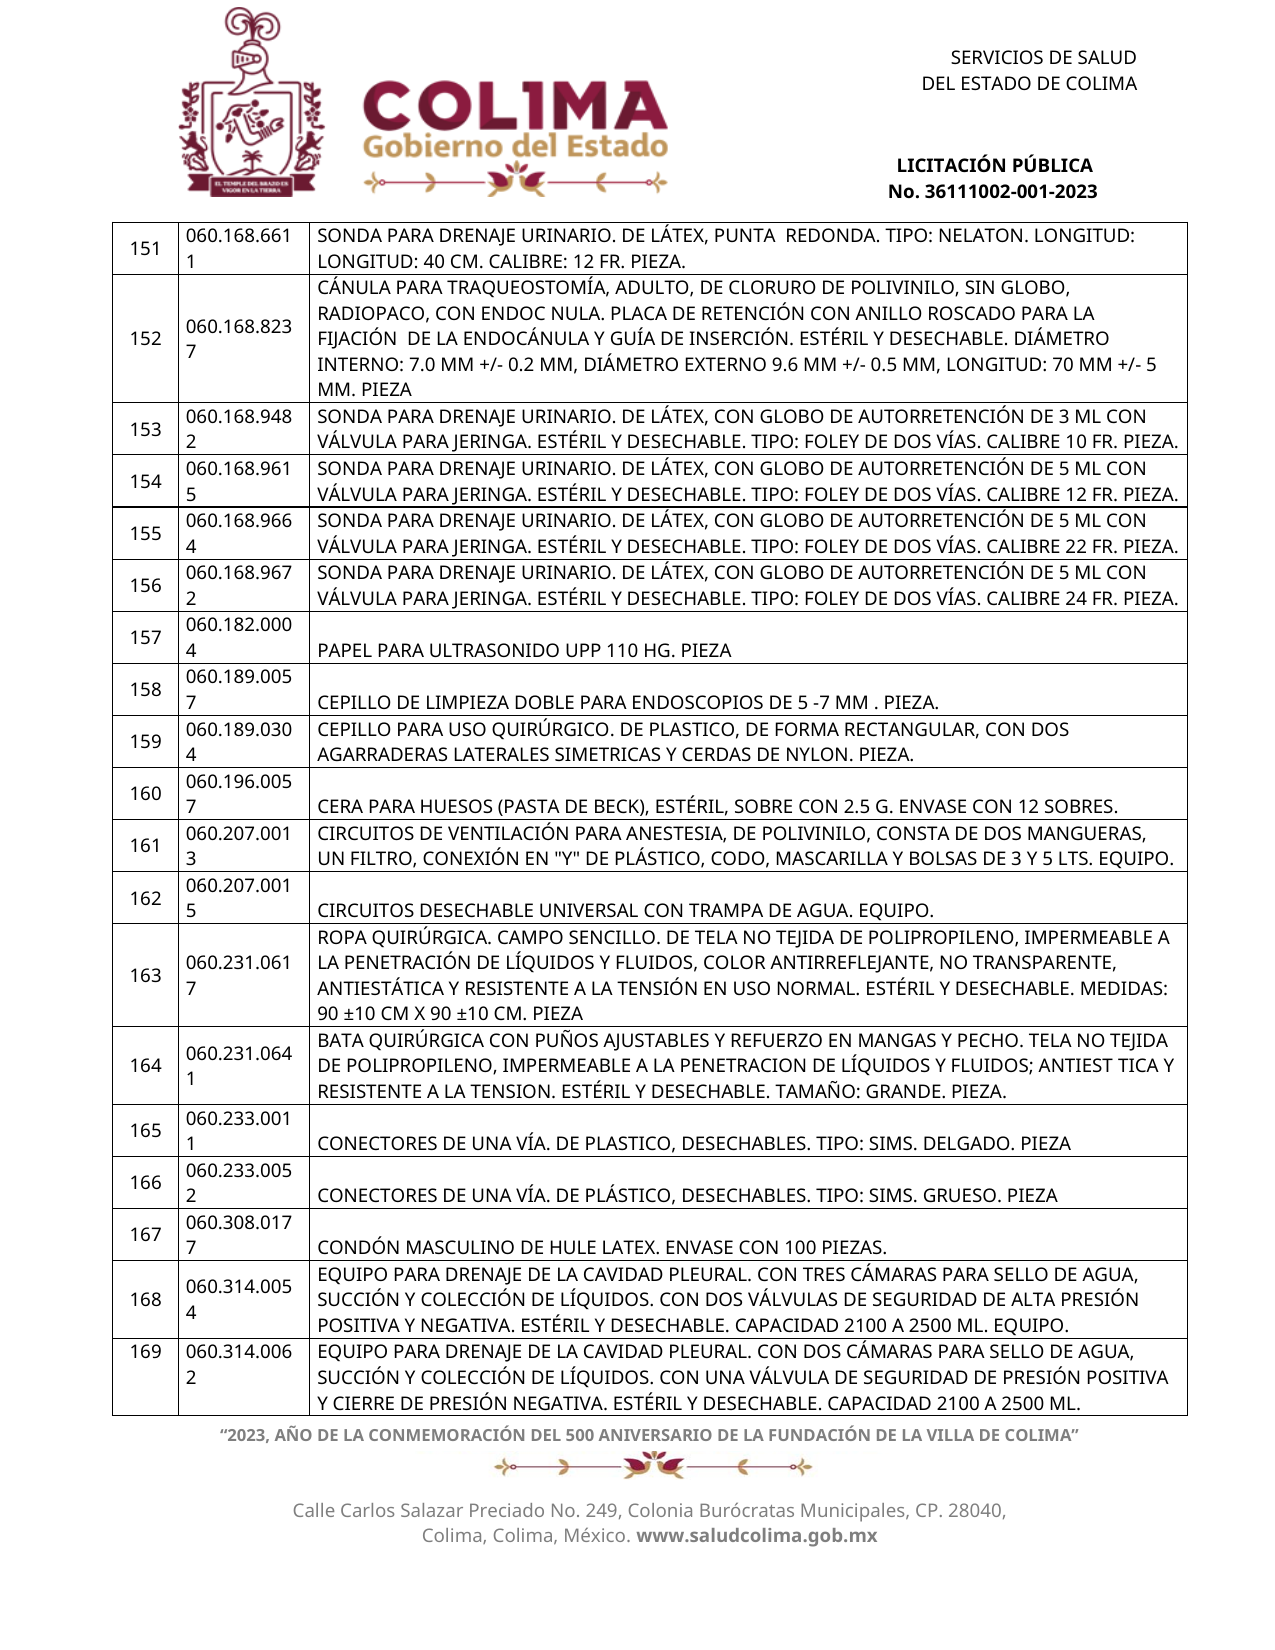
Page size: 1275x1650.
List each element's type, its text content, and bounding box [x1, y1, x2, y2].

table_cell PAPEL PARA ULTRASONIDO UPP 110 HG. PIEZA [310, 612, 1187, 663]
picture [414, 1451, 893, 1480]
table_cell 162 [113, 872, 178, 923]
table_cell 163 [113, 924, 178, 1026]
table_cell 060.314.0062 [179, 1339, 309, 1415]
table_cell 160 [113, 768, 178, 819]
table_cell 156 [113, 560, 178, 611]
table_cell CONECTORES DE UNA VÍA. DE PLÁSTICO, DESECHABLES. TIPO: SIMS. GRUESO. PIEZA [310, 1157, 1187, 1208]
table_cell SONDA PARA DRENAJE URINARIO. DE LÁTEX, CON GLOBO DE AUTORRETENCIÓN DE 3 ML CON VÁLVULA PARA JERINGA. ESTÉRIL Y DESECHABLE. TIPO: FOLEY DE DOS VÍAS. CALIBRE 10 FR. PIEZA. [310, 403, 1187, 454]
table_cell 060.231.0641 [179, 1027, 309, 1104]
table_cell 159 [113, 716, 178, 767]
table_cell SONDA PARA DRENAJE URINARIO. DE LÁTEX, CON GLOBO DE AUTORRETENCIÓN DE 5 ML CON VÁLVULA PARA JERINGA. ESTÉRIL Y DESECHABLE. TIPO: FOLEY DE DOS VÍAS. CALIBRE 12 FR. PIEZA. [310, 455, 1187, 506]
table_cell CEPILLO DE LIMPIEZA DOBLE PARA ENDOSCOPIOS DE 5 -7 MM . PIEZA. [310, 664, 1187, 715]
table_cell 169 [113, 1339, 178, 1415]
table_cell 166 [113, 1157, 178, 1208]
table_cell 060.314.0054 [179, 1261, 309, 1338]
table_cell CÁNULA PARA TRAQUEOSTOMÍA, ADULTO, DE CLORURO DE POLIVINILO, SIN GLOBO, RADIOPACO, CON ENDOC NULA. PLACA DE RETENCIÓN CON ANILLO ROSCADO PARA LA FIJACIÓN DE LA ENDOCÁNULA Y GUÍA DE INSERCIÓN. ESTÉRIL Y DESECHABLE. DIÁMETRO INTERNO: 7.0 MM +/- 0.2 MM, DIÁMETRO EXTERNO 9.6 MM +/- 0.5 MM, LONGITUD: 70 MM +/- 5 MM. PIEZA [310, 275, 1187, 402]
table_cell 060.233.0011 [179, 1105, 309, 1156]
table_cell 165 [113, 1105, 178, 1156]
table_cell SONDA PARA DRENAJE URINARIO. DE LÁTEX, PUNTA REDONDA. TIPO: NELATON. LONGITUD: LONGITUD: 40 CM. CALIBRE: 12 FR. PIEZA. [310, 223, 1187, 274]
table_cell 060.231.0617 [179, 924, 309, 1026]
table_cell 060.168.6611 [179, 223, 309, 274]
table_cell EQUIPO PARA DRENAJE DE LA CAVIDAD PLEURAL. CON TRES CÁMARAS PARA SELLO DE AGUA, SUCCIÓN Y COLECCIÓN DE LÍQUIDOS. CON DOS VÁLVULAS DE SEGURIDAD DE ALTA PRESIÓN POSITIVA Y NEGATIVA. ESTÉRIL Y DESECHABLE. CAPACIDAD 2100 A 2500 ML. EQUIPO. [310, 1261, 1187, 1338]
table_cell 060.207.0013 [179, 820, 309, 871]
table_cell SONDA PARA DRENAJE URINARIO. DE LÁTEX, CON GLOBO DE AUTORRETENCIÓN DE 5 ML CON VÁLVULA PARA JERINGA. ESTÉRIL Y DESECHABLE. TIPO: FOLEY DE DOS VÍAS. CALIBRE 24 FR. PIEZA. [310, 560, 1187, 611]
table_cell 060.233.0052 [179, 1157, 309, 1208]
table_cell 060.207.0015 [179, 872, 309, 923]
table_cell CONDÓN MASCULINO DE HULE LATEX. ENVASE CON 100 PIEZAS. [310, 1209, 1187, 1260]
table_cell 060.308.0177 [179, 1209, 309, 1260]
table_cell 060.168.9482 [179, 403, 309, 454]
table_cell 158 [113, 664, 178, 715]
table_cell 161 [113, 820, 178, 871]
table_cell 060.168.9664 [179, 508, 309, 558]
table_cell 060.189.0057 [179, 664, 309, 715]
table_cell SONDA PARA DRENAJE URINARIO. DE LÁTEX, CON GLOBO DE AUTORRETENCIÓN DE 5 ML CON VÁLVULA PARA JERINGA. ESTÉRIL Y DESECHABLE. TIPO: FOLEY DE DOS VÍAS. CALIBRE 22 FR. PIEZA. [310, 508, 1187, 558]
table_cell CIRCUITOS DE VENTILACIÓN PARA ANESTESIA, DE POLIVINILO, CONSTA DE DOS MANGUERAS, UN FILTRO, CONEXIÓN EN "Y" DE PLÁSTICO, CODO, MASCARILLA Y BOLSAS DE 3 Y 5 LTS. EQUIPO. [310, 820, 1187, 871]
table_cell 151 [113, 223, 178, 274]
table_cell 060.196.0057 [179, 768, 309, 819]
table_cell CIRCUITOS DESECHABLE UNIVERSAL CON TRAMPA DE AGUA. EQUIPO. [310, 872, 1187, 923]
table_cell 167 [113, 1209, 178, 1260]
table_cell 164 [113, 1027, 178, 1104]
table_cell 155 [113, 508, 178, 558]
table_cell 154 [113, 455, 178, 506]
table_cell 153 [113, 403, 178, 454]
table_cell CEPILLO PARA USO QUIRÚRGICO. DE PLASTICO, DE FORMA RECTANGULAR, CON DOS AGARRADERAS LATERALES SIMETRICAS Y CERDAS DE NYLON. PIEZA. [310, 716, 1187, 767]
table_cell 157 [113, 612, 178, 663]
table_cell CONECTORES DE UNA VÍA. DE PLASTICO, DESECHABLES. TIPO: SIMS. DELGADO. PIEZA [310, 1105, 1187, 1156]
table_cell 060.168.8237 [179, 275, 309, 402]
table_cell 060.189.0304 [179, 716, 309, 767]
table_cell ROPA QUIRÚRGICA. CAMPO SENCILLO. DE TELA NO TEJIDA DE POLIPROPILENO, IMPERMEABLE A LA PENETRACIÓN DE LÍQUIDOS Y FLUIDOS, COLOR ANTIRREFLEJANTE, NO TRANSPARENTE, ANTIESTÁTICA Y RESISTENTE A LA TENSIÓN EN USO NORMAL. ESTÉRIL Y DESECHABLE. MEDIDAS: 90 ±10 CM X 90 ±10 CM. PIEZA [310, 924, 1187, 1026]
table_cell 060.168.9615 [179, 455, 309, 506]
table_cell CERA PARA HUESOS (PASTA DE BECK), ESTÉRIL, SOBRE CON 2.5 G. ENVASE CON 12 SOBRES. [310, 768, 1187, 819]
table_cell BATA QUIRÚRGICA CON PUÑOS AJUSTABLES Y REFUERZO EN MANGAS Y PECHO. TELA NO TEJIDA DE POLIPROPILENO, IMPERMEABLE A LA PENETRACION DE LÍQUIDOS Y FLUIDOS; ANTIEST TICA Y RESISTENTE A LA TENSION. ESTÉRIL Y DESECHABLE. TAMAÑO: GRANDE. PIEZA. [310, 1027, 1187, 1104]
table_cell 060.182.0004 [179, 612, 309, 663]
picture [178, 7, 668, 197]
table_cell 060.168.9672 [179, 560, 309, 611]
table_cell 152 [113, 275, 178, 402]
table_cell 168 [113, 1261, 178, 1338]
